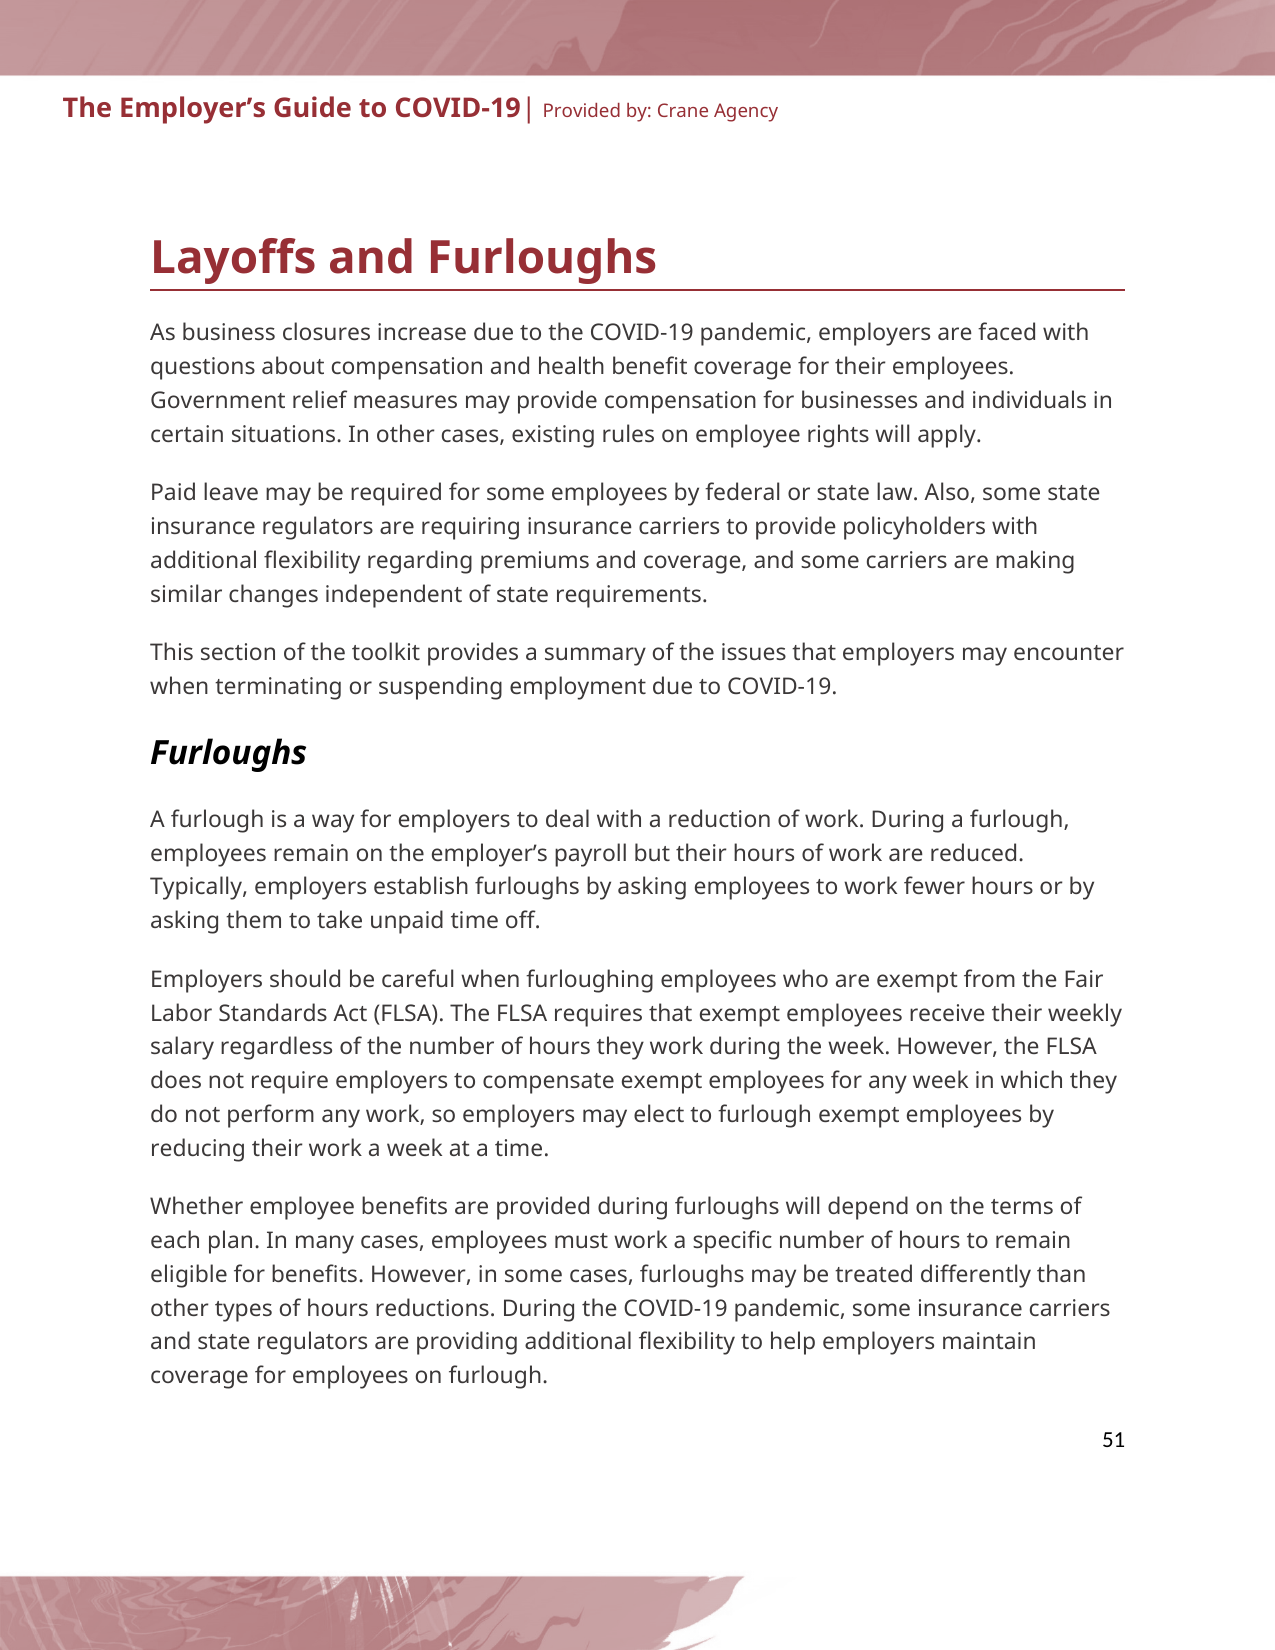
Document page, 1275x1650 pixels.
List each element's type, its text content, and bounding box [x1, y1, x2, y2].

text Paid leave may be required for some employees by federal or state law. Also, some state insurance regulators are requiring insurance carriers to provide policyholders with additional flexibility regarding premiums and coverage, and some carriers are making similar changes independent of state requirements. [150, 476, 1125, 609]
subtitle Layoffs and Furloughs [150, 225, 1125, 289]
text Whether employee benefits are provided during furloughs will depend on the terms of each plan. In many cases, employees must work a specific number of hours to remain eligible for benefits. However, in some cases, furloughs may be treated differently than other types of hours reductions. During the COVID-19 pandemic, some insurance carriers and state regulators are providing additional flexibility to help employers maintain coverage for employees on furlough. [150, 1190, 1125, 1390]
subtitle Furloughs [150, 729, 1125, 774]
text This section of the toolkit provides a summary of the issues that employers may encounter when terminating or suspending employment due to COVID-19. [150, 636, 1125, 701]
text A furlough is a way for employers to deal with a reduction of work. During a furlough, employees remain on the employer’s payroll but their hours of work are reduced. Typically, employers establish furloughs by asking employees to work fewer hours or by asking them to take unpaid time off. [150, 803, 1125, 935]
text Employers should be careful when furloughing employees who are exempt from the Fair Labor Standards Act (FLSA). The FLSA requires that exempt employees receive their weekly salary regardless of the number of hours they work during the week. However, the FLSA does not require employers to compensate exempt employees for any week in which they do not perform any work, so employers may elect to furlough exempt employees by reducing their work a week at a time. [150, 963, 1125, 1163]
text As business closures increase due to the COVID-19 pandemic, employers are faced with questions about compensation and health benefit coverage for their employees. Government relief measures may provide compensation for businesses and individuals in certain situations. In other cases, existing rules on employee rights will apply. [150, 316, 1125, 449]
